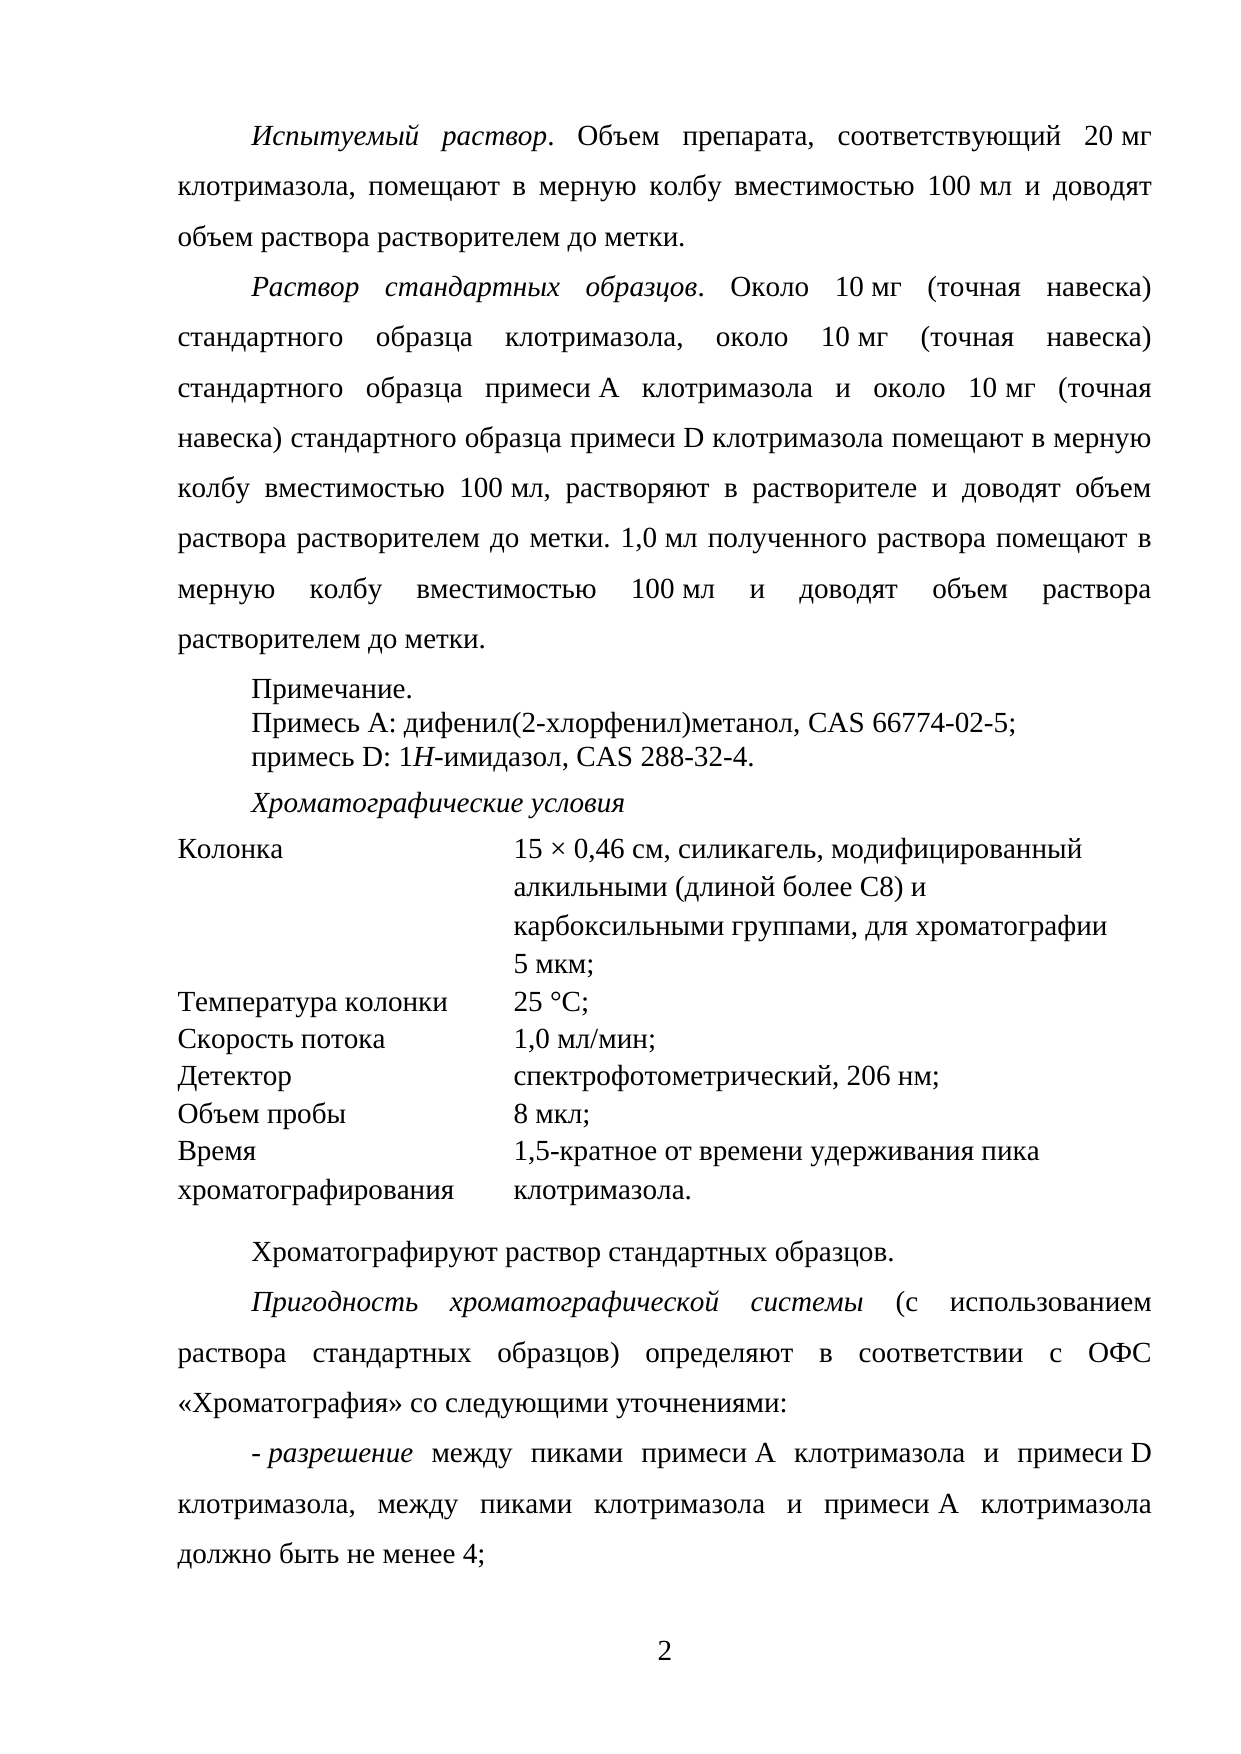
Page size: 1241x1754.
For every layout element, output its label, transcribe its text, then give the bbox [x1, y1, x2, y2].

table_cell Объем пробы [166, 1096, 502, 1133]
text Хроматографируют раствор стандартных образцов. [177, 1234, 1152, 1268]
text - разрешение между пиками примеси А клотримазола и примеси D клотримазола, между пиками клотримазола и примеси А клотримазола должно быть не менее 4; [177, 1436, 1152, 1570]
table_cell 1,0 мл/мин; [502, 1021, 1152, 1058]
text Хроматографические условия [177, 785, 1152, 818]
table_cell 1,5-кратное от времени удерживания пика клотримазола. [502, 1133, 1152, 1209]
text Примечание. [177, 672, 1152, 705]
table_cell 25 °С; [502, 984, 1152, 1021]
table_header Колонка [166, 831, 502, 984]
table_cell Скорость потока [166, 1021, 502, 1058]
text Примесь А: дифенил(2-хлорфенил)метанол, CAS 66774-02-5; [177, 705, 1152, 739]
table_cell Детектор [166, 1059, 502, 1096]
text Пригодность хроматографической системы (с использованием раствора стандартных образцов) определяют в соответствии с ОФС «Хроматография» со следующими уточнениями: [177, 1284, 1152, 1419]
text Испытуемый раствор. Объем препарата, соответствующий 20 мг клотримазола, помещают в мерную колбу вместимостью 100 мл и доводят объем раствора растворителем до метки. [177, 118, 1152, 252]
table_header 15 × 0,46 см, силикагель, модифицированный алкильными (длиной более С8) и карбоксильными группами, для хроматографии 5 мкм; [502, 831, 1152, 984]
text примесь D: 1H-имидазол, CAS 288-32-4. [177, 739, 1152, 772]
text Раствор стандартных образцов. Около 10 мг (точная навеска) стандартного образца клотримазола, около 10 мг (точная навеска) стандартного образца примеси А клотримазола и около 10 мг (точная навеска) стандартного образца примеси D клотримазола помещают в мерную колбу вместимостью 100 мл, растворяют в растворителе и доводят объем раствора растворителем до метки. 1,0 мл полученного раствора помещают в мерную колбу вместимостью 100 мл и доводят объем раствора растворителем до метки. [177, 269, 1152, 655]
table_cell 8 мкл; [502, 1096, 1152, 1133]
table_cell Время хроматографирования [166, 1133, 502, 1209]
table_cell Температура колонки [166, 984, 502, 1021]
table_cell спектрофотометрический, 206 нм; [502, 1059, 1152, 1096]
